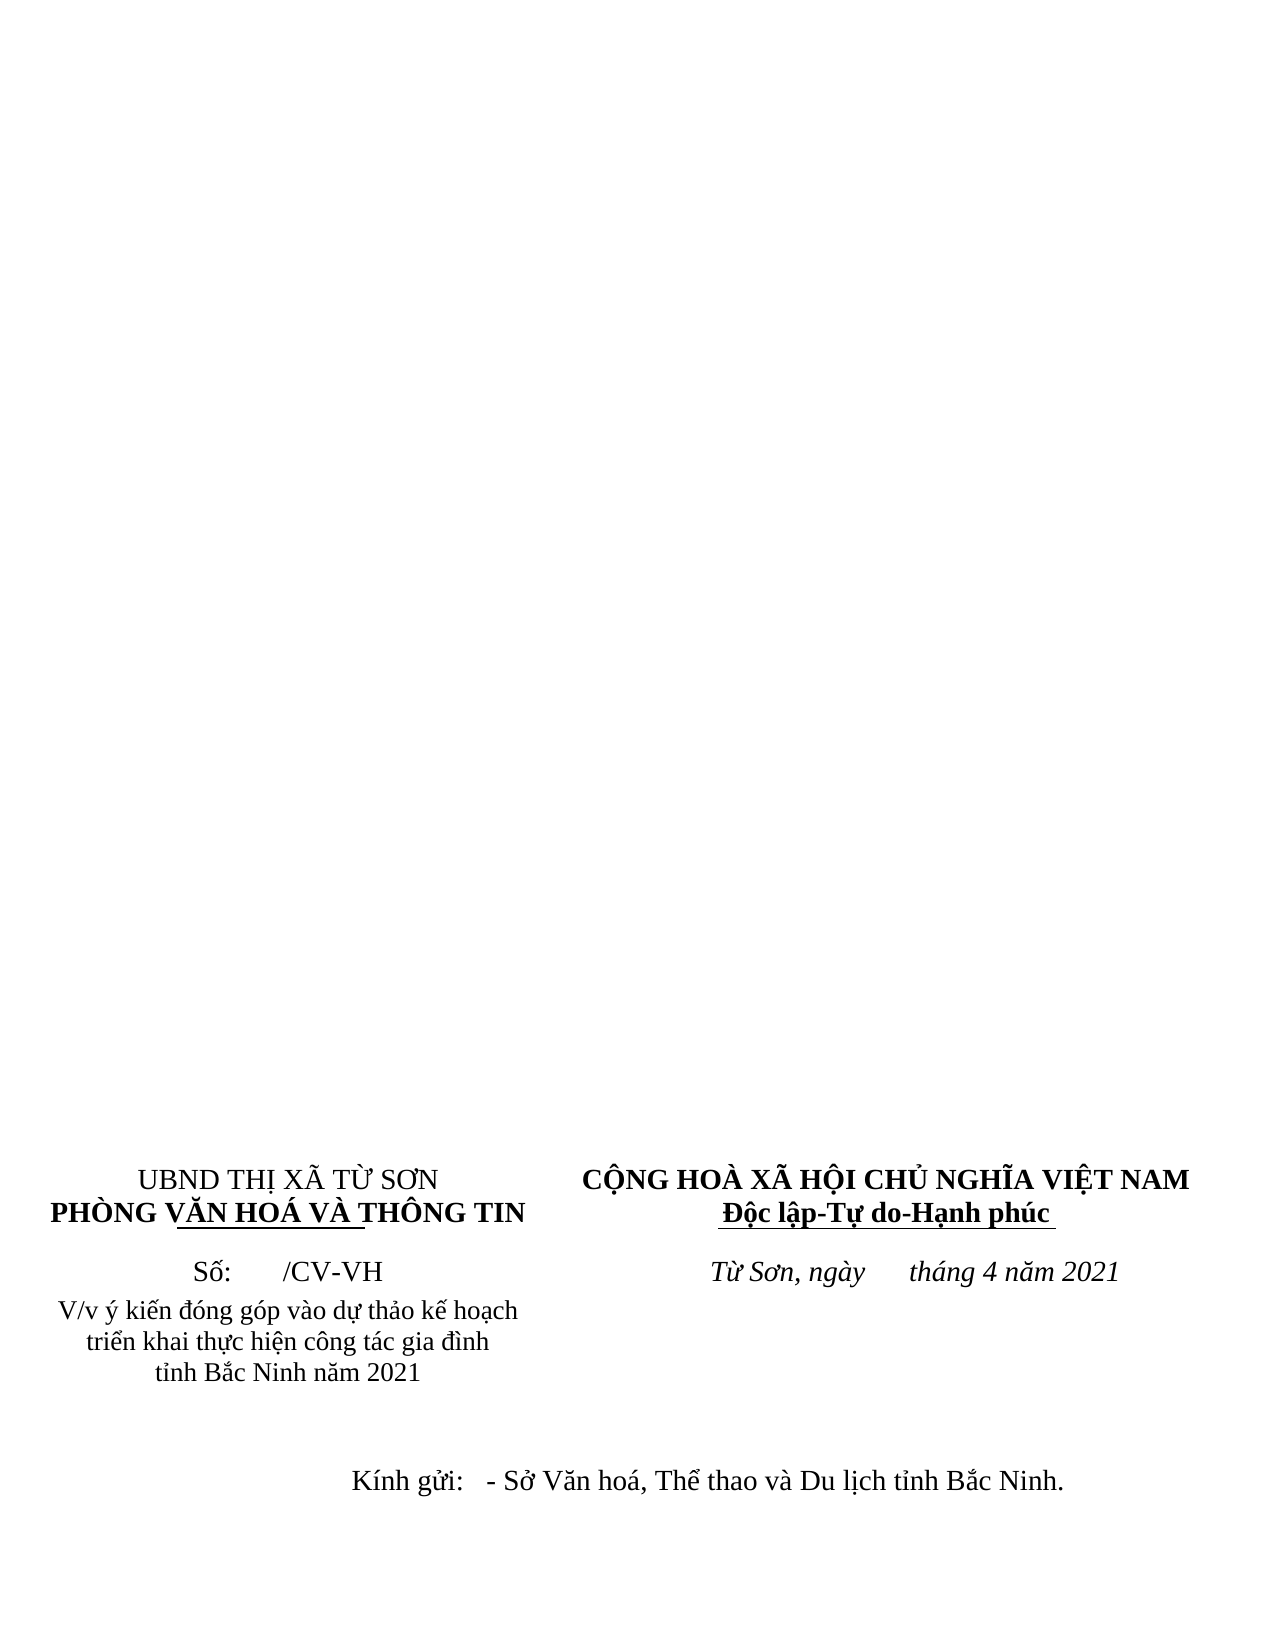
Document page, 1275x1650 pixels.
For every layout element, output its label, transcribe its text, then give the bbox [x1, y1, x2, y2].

table_header UBND THỊ XÃ TỪ SƠN PHÒNG VĂN HOÁ VÀ THÔNG TIN Số: /CV-VH V/v ý kiến đóng góp vào dự thảo kế hoạch triển khai thực hiện công tác gia đình tỉnh Bắc Ninh năm 2021 [32, 1162, 563, 1463]
table_header CỘNG HOÀ XÃ HỘI CHỦ NGHĨA VIỆT NAM Độc lập-Tự do-Hạnh phúc Từ Sơn, ngày tháng 4 năm 2021 [563, 1162, 1228, 1463]
table_header Kính gửi: [139, 1463, 475, 1563]
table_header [475, 1463, 1234, 1563]
